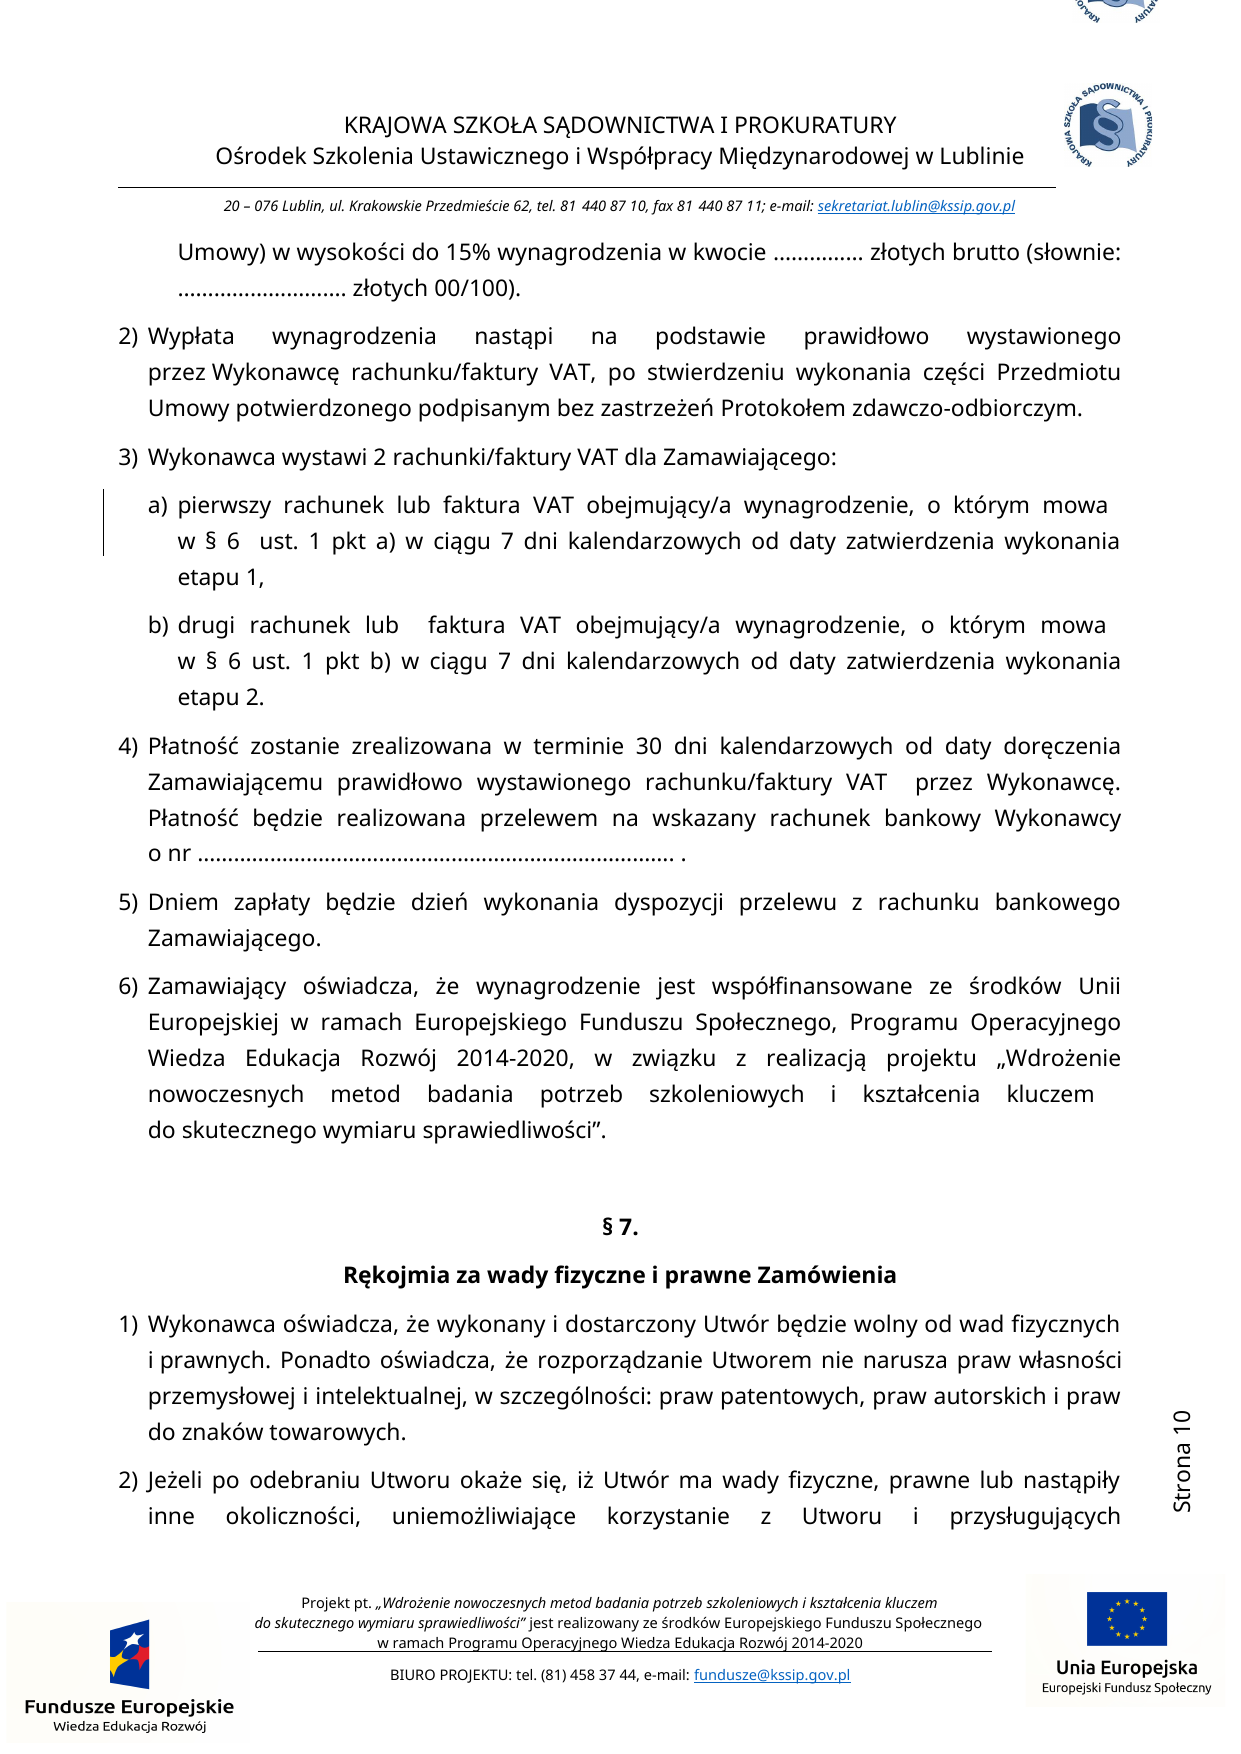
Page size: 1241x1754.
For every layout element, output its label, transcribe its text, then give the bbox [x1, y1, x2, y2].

list pierwszy rachunek lub faktura VAT obejmujący/a wynagrodzenie, o którym mowa w § 6 ust. 1 pkt a) w ciągu 7 dni kalendarzowych od daty zatwierdzenia wykonania etapu 1, [148, 489, 1122, 592]
picture [1025, 1574, 1226, 1707]
text Rękojmia za wady fizyczne i prawne Zamówienia [118, 1259, 1122, 1291]
list Płatność zostanie zrealizowana w terminie 30 dni kalendarzowych od daty doręczenia Zamawiającemu prawidłowo wystawionego rachunku/faktury VAT przez Wykonawcę. Płatność będzie realizowana przelewem na wskazany rachunek bankowy Wykonawcy o nr ……………………………………………………………………. . [118, 729, 1122, 869]
list Dniem zapłaty będzie dzień wykonania dyspozycji przelewu z rachunku bankowego Zamawiającego. [118, 886, 1122, 953]
list drugi rachunek lub faktura VAT obejmujący/a wynagrodzenie, o którym mowa w § 6 ust. 1 pkt b) w ciągu 7 dni kalendarzowych od daty zatwierdzenia wykonania etapu 2. [148, 609, 1122, 712]
picture [6, 1602, 250, 1743]
text § 7. [118, 1211, 1122, 1242]
list Wykonawca oświadcza, że wykonany i dostarczony Utwór będzie wolny od wad fizycznych i prawnych. Ponadto oświadcza, że rozporządzanie Utworem nie narusza praw własności przemysłowej i intelektualnej, w szczególności: praw patentowych, praw autorskich i praw do znaków towarowych. [118, 1308, 1122, 1447]
picture [1064, 83, 1153, 167]
list Zamawiający oświadcza, że wynagrodzenie jest współfinansowane ze środków Unii Europejskiej w ramach Europejskiego Funduszu Społecznego, Programu Operacyjnego Wiedza Edukacja Rozwój 2014-2020, w związku z realizacją projektu „Wdrożenie nowoczesnych metod badania potrzeb szkoleniowych i kształcenia kluczem do skutecznego wymiaru sprawiedliwości”. [118, 970, 1122, 1145]
list Wypłata wynagrodzenia nastąpi na podstawie prawidłowo wystawionego przez Wykonawcę rachunku/faktury VAT, po stwierdzeniu wykonania części Przedmiotu Umowy potwierdzonego podpisanym bez zastrzeżeń Protokołem zdawczo-odbiorczym. [118, 320, 1122, 423]
list Wykonawca wystawi 2 rachunki/faktury VAT dla Zamawiającego: [118, 441, 1122, 472]
picture [1072, 0, 1161, 23]
